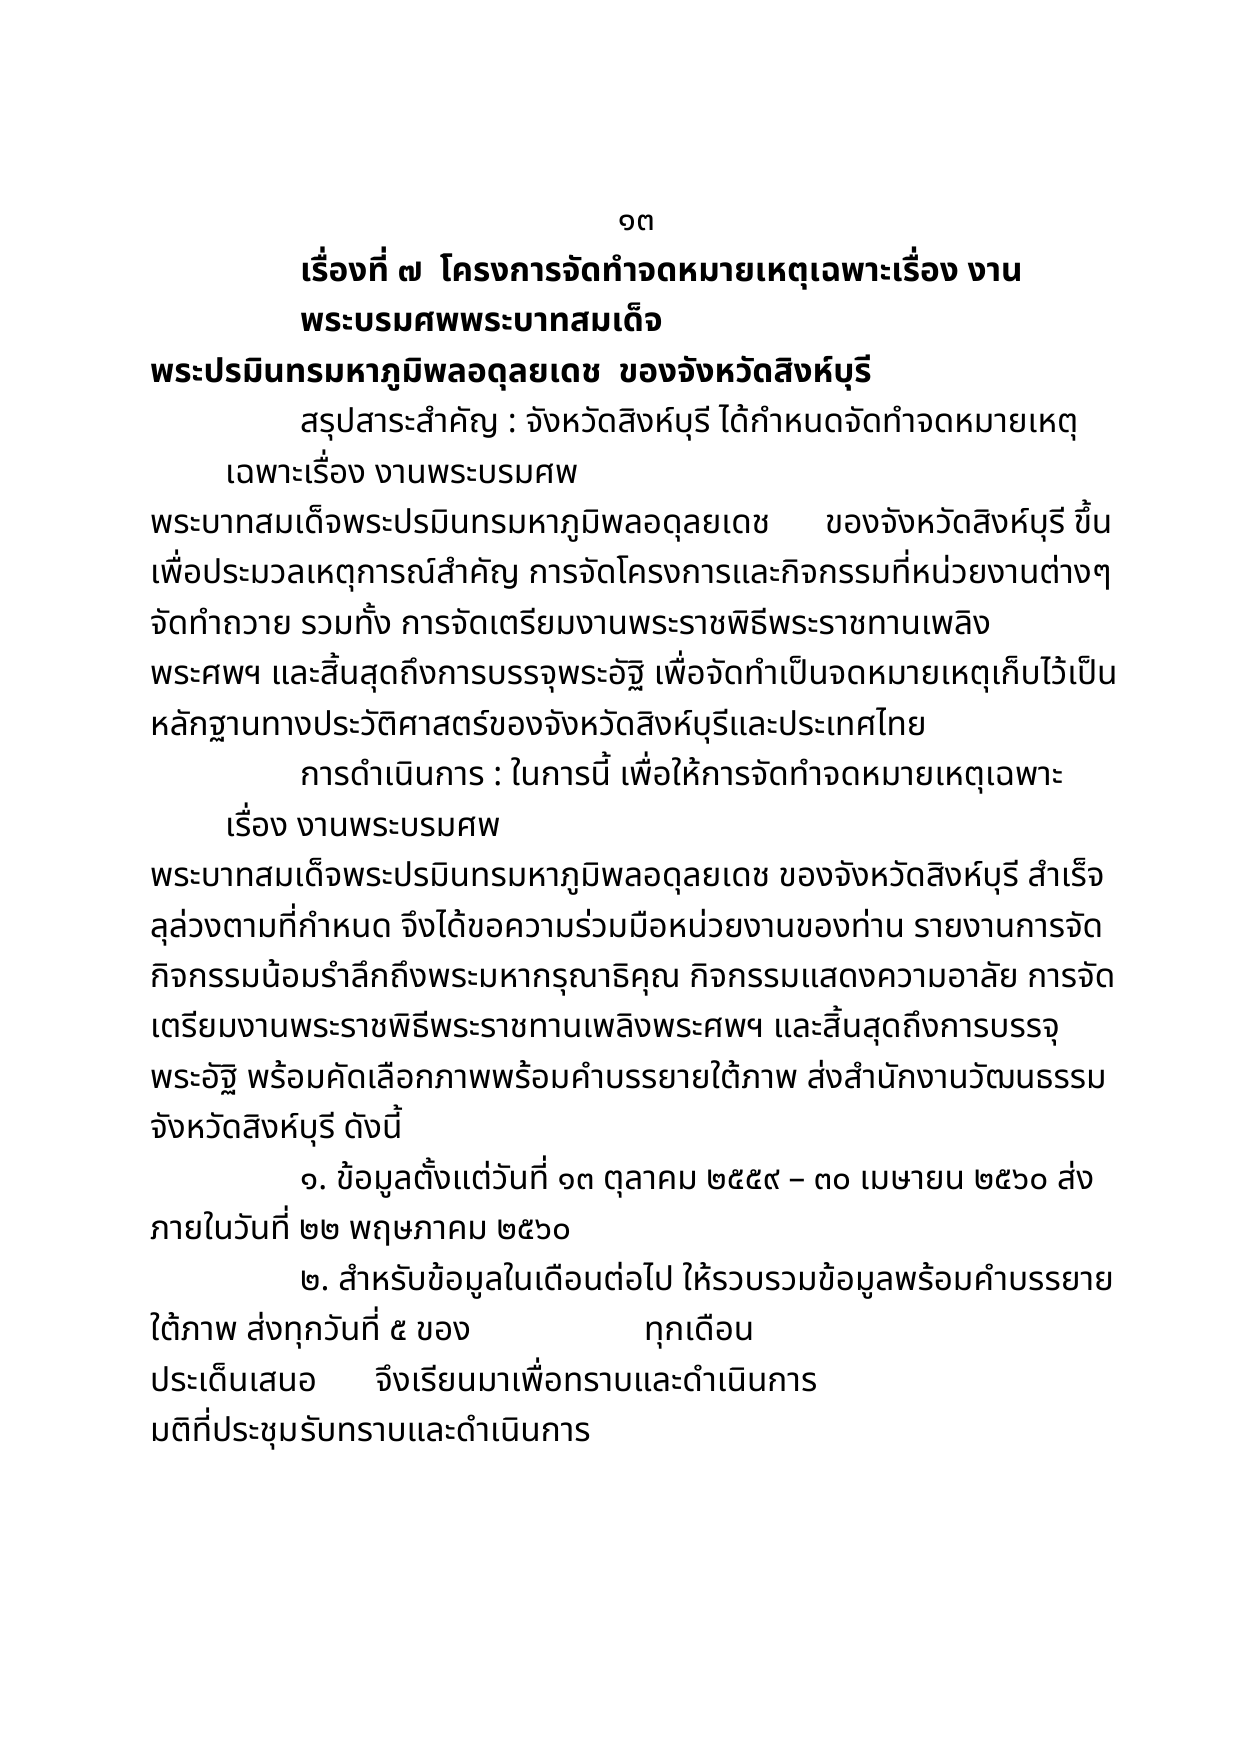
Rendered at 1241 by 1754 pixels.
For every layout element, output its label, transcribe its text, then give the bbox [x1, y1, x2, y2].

text ๑. ข้อมูลตั้งแต่วันที่ ๑๓ ตุลาคม ๒๕๕๙ – ๓๐ เมษายน ๒๕๖๐ ส่งภายในวันที่ ๒๒ พฤษภาคม ๒๕๖๐ [150, 1154, 1122, 1255]
text มติที่ประชุม รับทราบและดำเนินการ [150, 1406, 1141, 1457]
text ๒. สำหรับข้อมูลในเดือนต่อไป ให้รวบรวมข้อมูลพร้อมคำบรรยายใต้ภาพ ส่งทุกวันที่ ๕ ของ ทุกเดือน [150, 1255, 1122, 1356]
text ๑๓ [150, 195, 1122, 246]
text ประเด็นเสนอ จึงเรียนมาเพื่อทราบและดำเนินการ [150, 1356, 1141, 1406]
text สรุปสาระสำคัญ : จังหวัดสิงห์บุรี ได้กำหนดจัดทำจดหมายเหตุเฉพาะเรื่อง งานพระบรมศพ [225, 397, 1122, 498]
text เรื่องที่ ๗ โครงการจัดทำจดหมายเหตุเฉพาะเรื่อง งานพระบรมศพพระบาทสมเด็จ [300, 246, 1122, 347]
text การดำเนินการ : ในการนี้ เพื่อให้การจัดทำจดหมายเหตุเฉพาะเรื่อง งานพระบรมศพ [225, 750, 1122, 851]
text พระปรมินทรมหาภูมิพลอดุลยเดช ของจังหวัดสิงห์บุรี [150, 347, 1122, 397]
text พระบาทสมเด็จพระปรมินทรมหาภูมิพลอดุลยเดช ของจังหวัดสิงห์บุรี สำเร็จลุล่วงตามที่กำหนด จึงได้ขอความร่วมมือหน่วยงานของท่าน รายงานการจัดกิจกรรมน้อมรำลึกถึงพระมหากรุณาธิคุณ กิจกรรมแสดงความอาลัย การจัดเตรียมงานพระราชพิธีพระราชทานเพลิงพระศพฯ และสิ้นสุดถึงการบรรจุพระอัฐิ พร้อมคัดเลือกภาพพร้อมคำบรรยายใต้ภาพ ส่งสำนักงานวัฒนธรรมจังหวัดสิงห์บุรี ดังนี้ [150, 851, 1122, 1154]
text พระบาทสมเด็จพระปรมินทรมหาภูมิพลอดุลยเดช ของจังหวัดสิงห์บุรี ขึ้น เพื่อประมวลเหตุการณ์สำคัญ การจัดโครงการและกิจกรรมที่หน่วยงานต่างๆ จัดทำถวาย รวมทั้ง การจัดเตรียมงานพระราชพิธีพระราชทานเพลิง พระศพฯ และสิ้นสุดถึงการบรรจุพระอัฐิ เพื่อจัดทำเป็นจดหมายเหตุเก็บไว้เป็นหลักฐานทางประวัติศาสตร์ของจังหวัดสิงห์บุรีและประเทศไทย [150, 498, 1122, 750]
